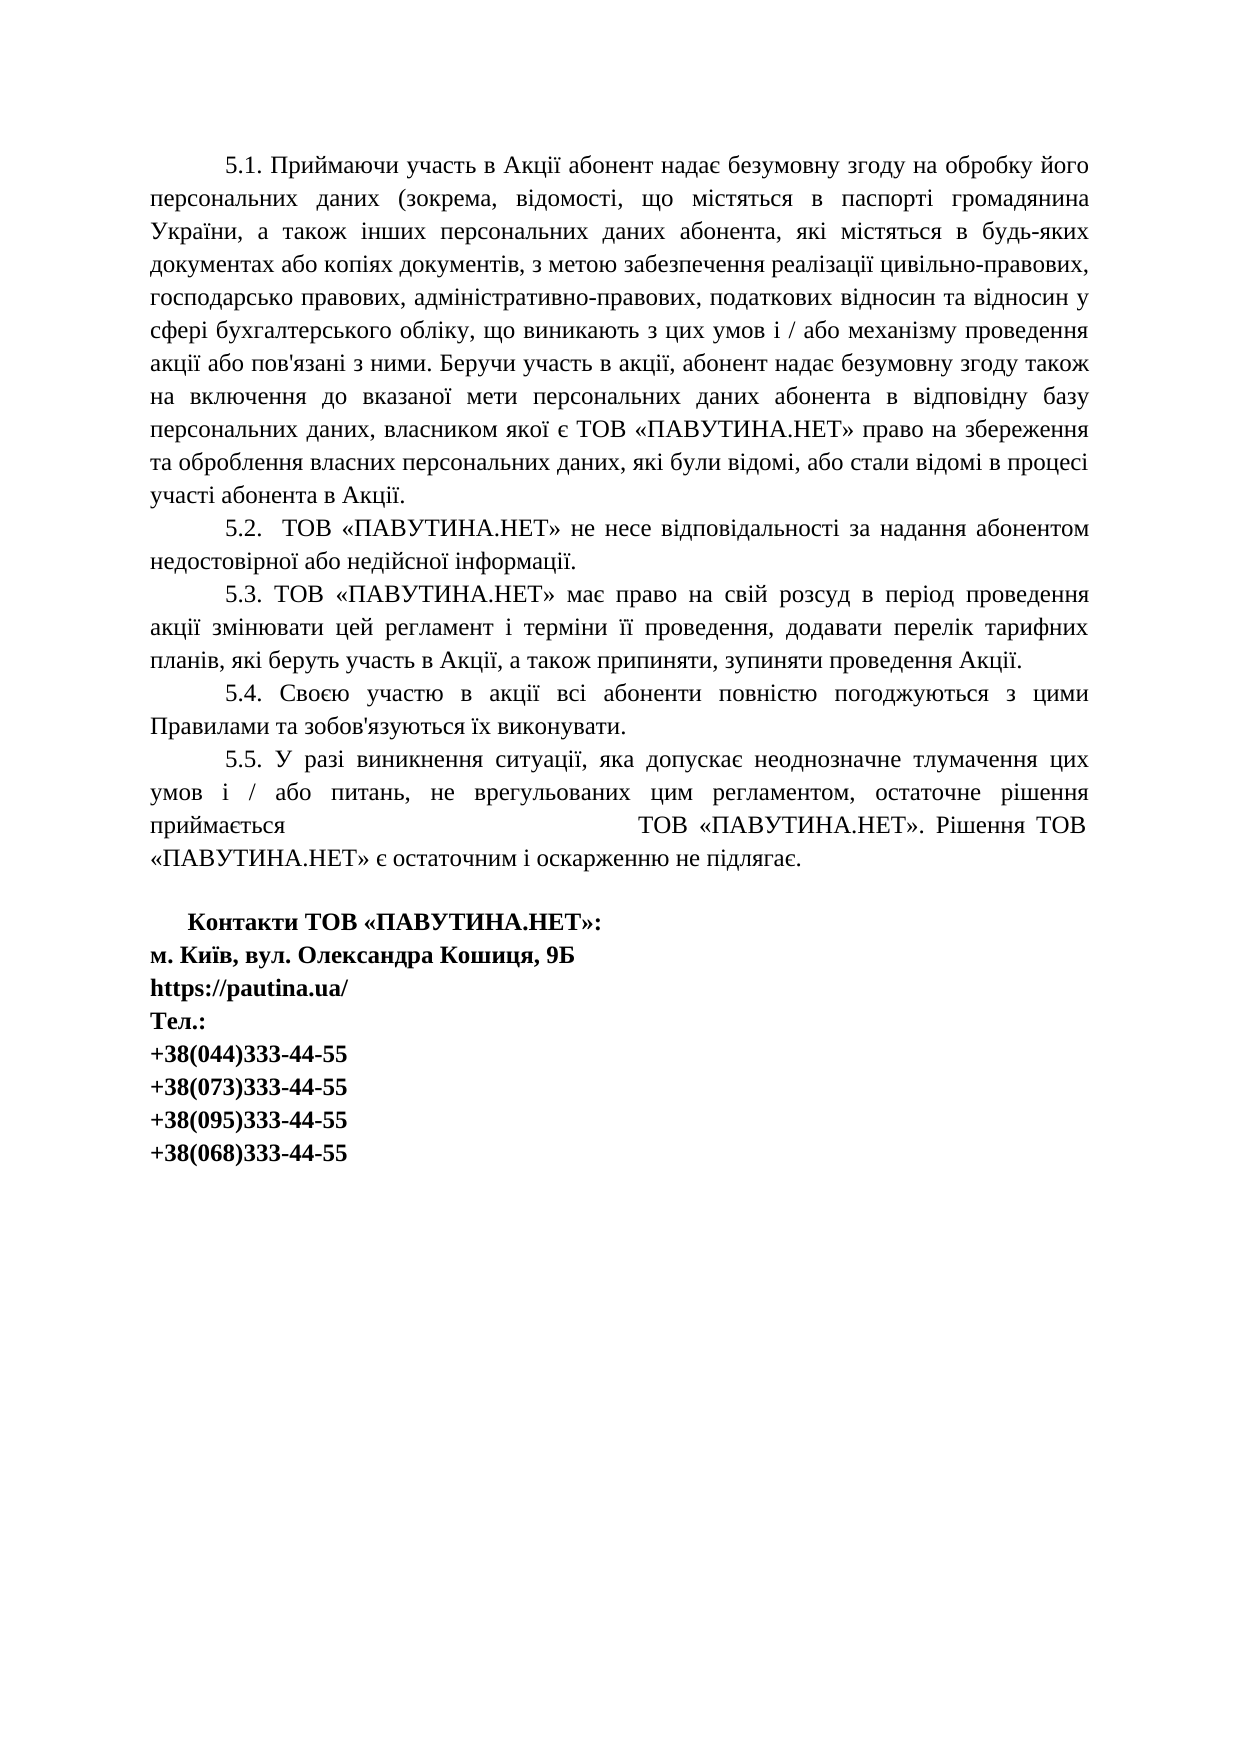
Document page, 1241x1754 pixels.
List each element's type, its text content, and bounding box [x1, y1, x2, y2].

text Тел.: [150, 1006, 1090, 1034]
text 5.1. Приймаючи участь в Акції абонент надає безумовну згоду на обробку його персональних даних (зокрема, відомості, що містяться в паспорті громадянина України, а також інших персональних даних абонента, які містяться в будь-яких документах або копіях документів, з метою забезпечення реалізації цивільно-правових, господарсько правових, адміністративно-правових, податкових відносин та відносин у сфері бухгалтерського обліку, що виникають з цих умов і / або механізму проведення акції або пов'язані з ними. Беручи участь в акції, абонент надає безумовну згоду також на включення до вказаної мети персональних даних абонента в відповідну базу персональних даних, власником якої є ТОВ «ПАВУТИНА.НЕТ» право на збереження та оброблення власних персональних даних, які були відомі, або стали відомі в процесі участі абонента в Акції. [150, 150, 1090, 509]
text 5.4. Своєю участю в акції всі абоненти повністю погоджуються з цими Правилами та зобов'язуються їх виконувати. [150, 678, 1090, 740]
text м. Київ, вул. Олександра Кошиця, 9Б [150, 940, 1090, 968]
text +38(044)333-44-55 [150, 1039, 1090, 1067]
text +38(068)333-44-55 [150, 1138, 1090, 1167]
text +38(095)333-44-55 [150, 1105, 1090, 1133]
text 5.2. ТОВ «ПАВУТИНА.НЕТ» не несе відповідальності за надання абонентом недостовірної або недійсної інформації. [150, 513, 1090, 575]
text Контакти ТОВ «ПАВУТИНА.НЕТ»: [187, 907, 1090, 935]
text +38(073)333-44-55 [150, 1072, 1090, 1101]
text 5.5. У разі виникнення ситуації, яка допускає неоднозначне тлумачення цих умов і / або питань, не врегульованих цим регламентом, остаточне рішення приймається ТОВ «ПАВУТИНА.НЕТ». Рішення ТОВ «ПАВУТИНА.НЕТ» є остаточним і оскарженню не підлягає. [150, 744, 1090, 872]
text https://pautina.ua/ [150, 973, 1090, 1001]
text 5.3. ТОВ «ПАВУТИНА.НЕТ» має право на свій розсуд в період проведення акції змінювати цей регламент і терміни її проведення, додавати перелік тарифних планів, які беруть участь в Акції, а також припиняти, зупиняти проведення Акції. [150, 579, 1090, 674]
